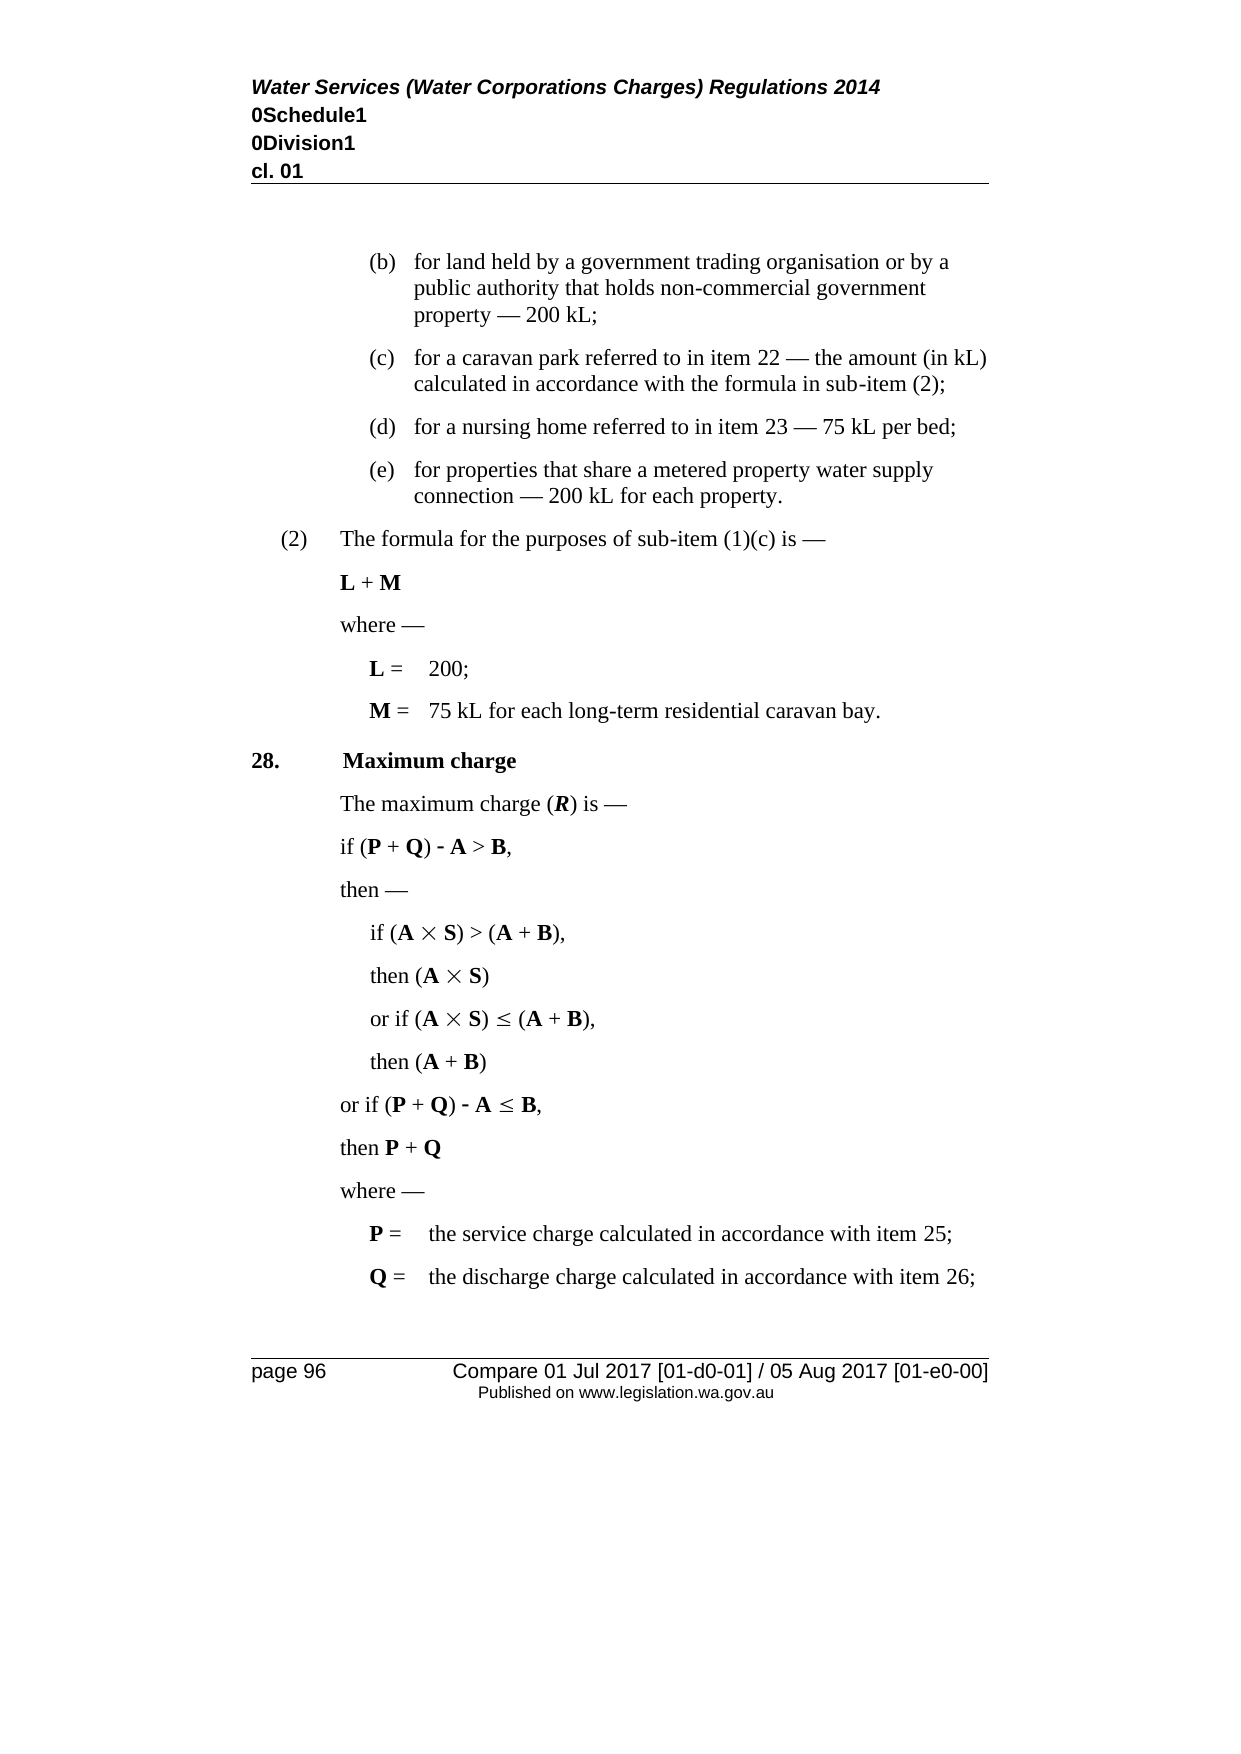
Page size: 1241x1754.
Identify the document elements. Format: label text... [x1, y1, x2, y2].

text (2) The formula for the purposes of sub-item (1)(c) is — [251, 526, 989, 552]
text if (P + Q) A > B, [251, 833, 989, 859]
text (b) for land held by a government trading organisation or by a public authority that holds non-commercial government property — 200 kL; [251, 248, 989, 327]
text The maximum charge (R) is — [251, 790, 989, 816]
text P = the service charge calculated in accordance with item 25; [251, 1220, 989, 1246]
text then P + Q [251, 1134, 989, 1160]
text M = 75 kL for each long-term residential caravan bay. [251, 698, 989, 724]
text (e) for properties that share a metered property water supply connection — 200 kL for each property. [251, 456, 989, 509]
subtitle 28. Maximum charge [251, 747, 989, 773]
text (c) for a caravan park referred to in item 22 — the amount (in kL) calculated in accordance with the formula in sub-item (2); [251, 344, 989, 396]
text L + M [251, 568, 989, 595]
text where — [251, 1177, 989, 1203]
text then (A S) [251, 962, 989, 988]
text L = 200; [251, 654, 989, 681]
text or if (P + Q) A B, [251, 1091, 989, 1117]
text or if (A S) (A + B), [251, 1005, 989, 1031]
text if (A S) > (A + B), [251, 919, 989, 945]
text (d) for a nursing home referred to in item 23 — 75 kL per bed; [251, 413, 989, 439]
text then (A + B) [251, 1048, 989, 1074]
text Q = the discharge charge calculated in accordance with item 26; [251, 1263, 989, 1289]
text where — [251, 612, 989, 638]
text then — [251, 876, 989, 902]
